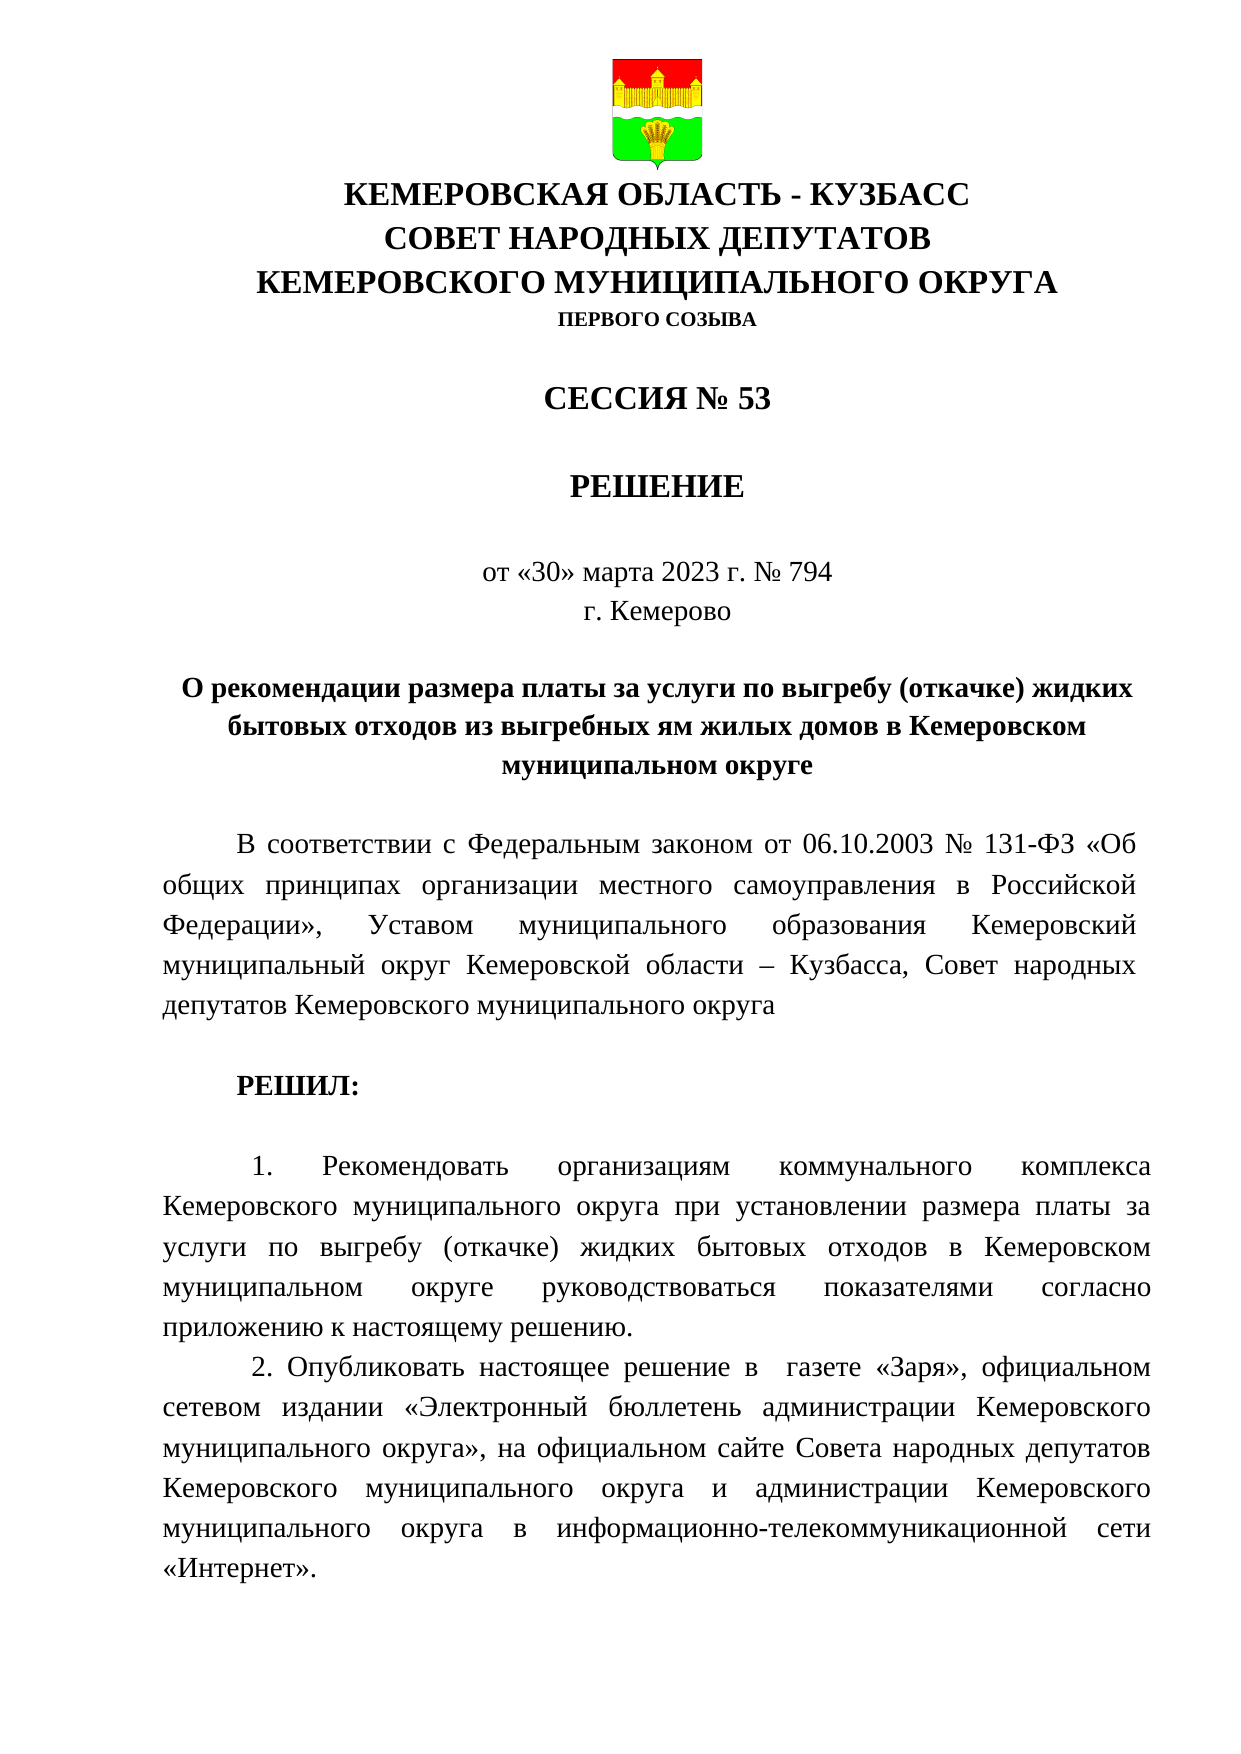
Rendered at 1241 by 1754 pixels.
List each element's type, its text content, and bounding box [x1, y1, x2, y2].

text РЕШИЛ: [162, 1068, 1152, 1101]
text КЕМЕРОВСКОГО МУНИЦИПАЛЬНОГО ОКРУГА [162, 262, 1152, 301]
text 1. Рекомендовать организациям коммунального комплекса Кемеровского муниципального округа при установлении размера платы за услуги по выгребу (откачке) жидких бытовых отходов в Кемеровском муниципальном округе руководствоваться показателями согласно приложению к настоящему решению. [162, 1148, 1152, 1343]
text КЕМЕРОВСКАЯ ОБЛАСТЬ - КУЗБАСС [162, 174, 1152, 213]
text СОВЕТ НАРОДНЫХ ДЕПУТАТОВ [162, 218, 1152, 257]
text 2. Опубликовать настоящее решение в газете «Заря», официальном сетевом издании «Электронный бюллетень администрации Кемеровского муниципального округа», на официальном сайте Совета народных депутатов Кемеровского муниципального округа и администрации Кемеровского муниципального округа в информационно-телекоммуникационной сети «Интернет». [162, 1349, 1152, 1584]
text В соответствии с Федеральным законом от 06.10.2003 № 131-ФЗ «Об общих принципах организации местного самоуправления в Российской Федерации», Уставом муниципального образования Кемеровский муниципальный округ Кемеровской области – Кузбасса, Совет народных депутатов Кемеровского муниципального округа [162, 827, 1137, 1021]
picture [612, 59, 703, 170]
text от «30» марта 2023 г. № 794 [162, 554, 1152, 588]
text О рекомендации размера платы за услуги по выгребу (откачке) жидких бытовых отходов из выгребных ям жилых домов в Кемеровском муниципальном округе [162, 670, 1152, 781]
text г. Кемерово [162, 593, 1152, 626]
text ПЕРВОГО СОЗЫВА [162, 306, 1152, 331]
text СЕССИЯ № 53 [162, 378, 1152, 416]
text РЕШЕНИЕ [162, 466, 1152, 504]
